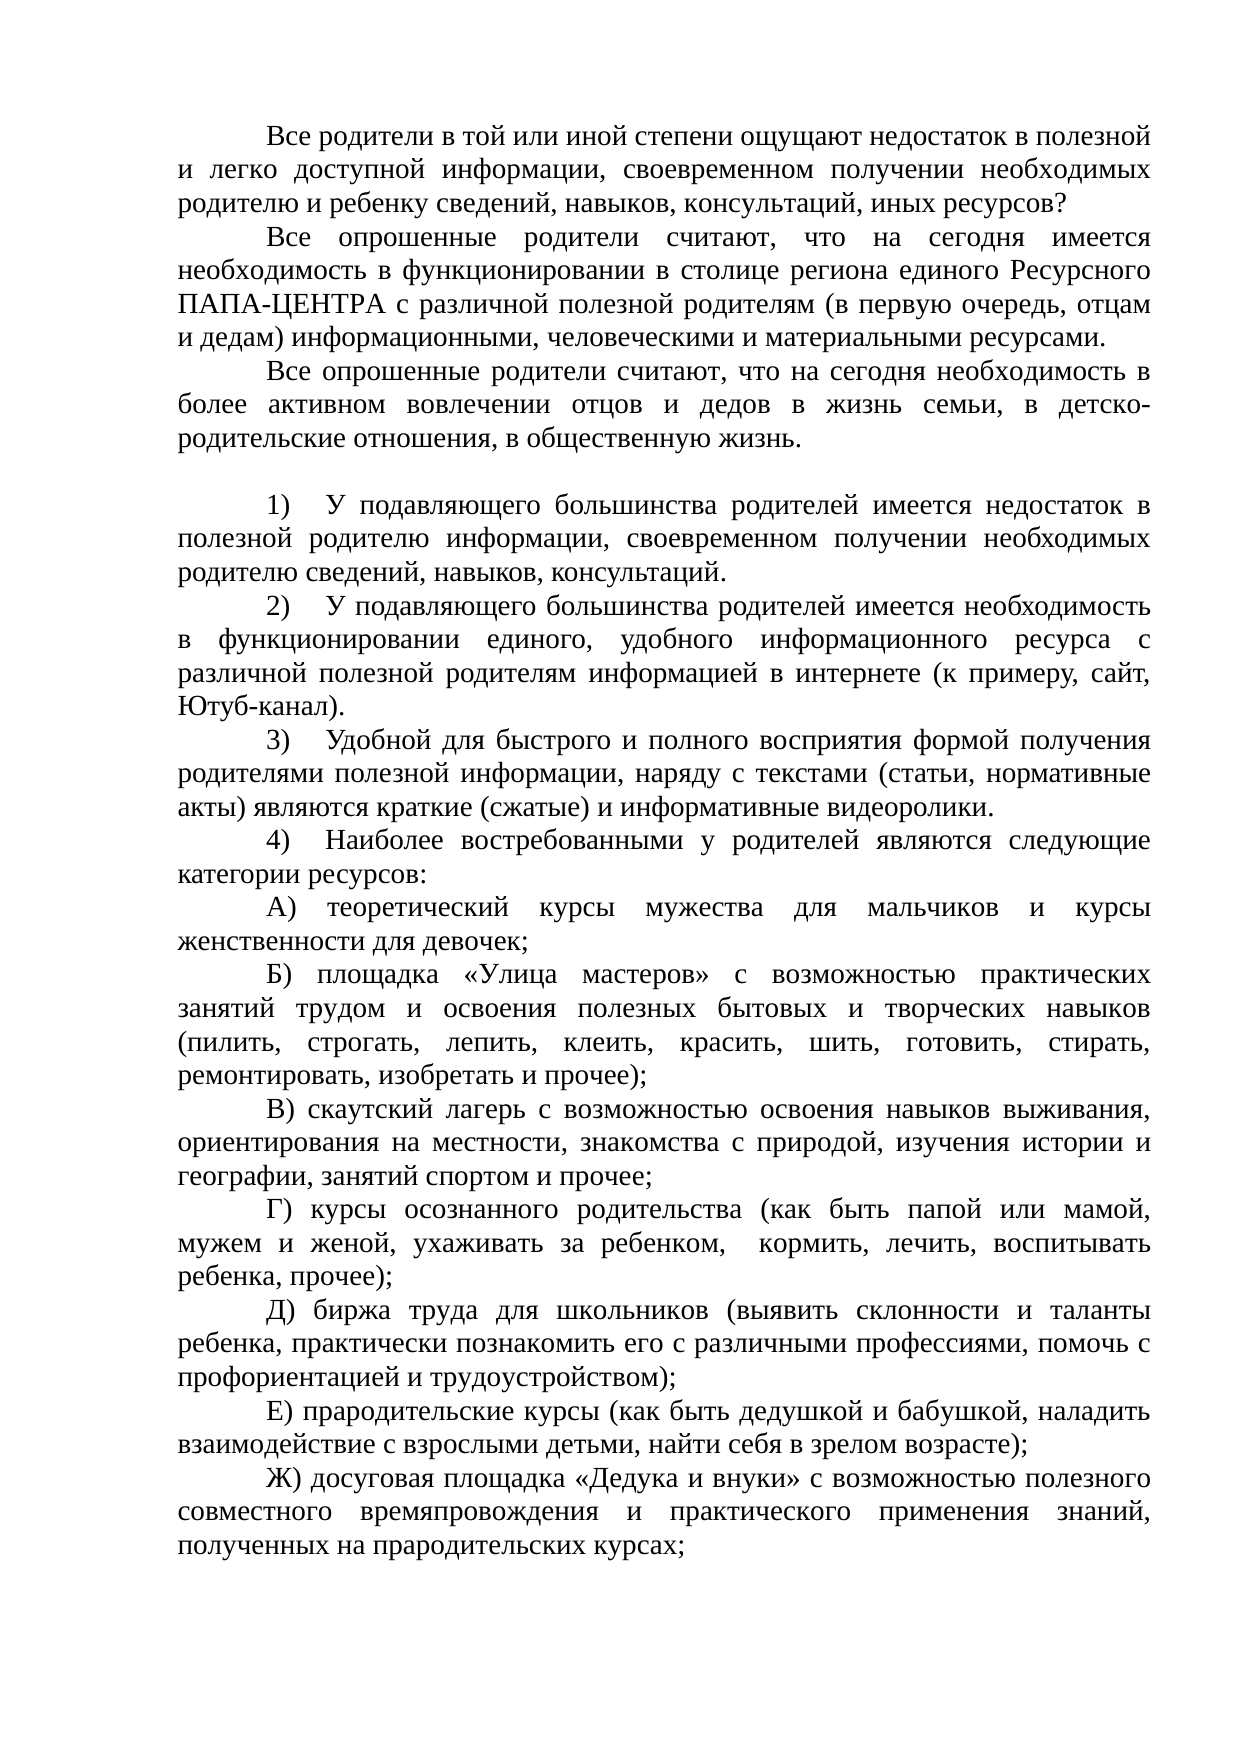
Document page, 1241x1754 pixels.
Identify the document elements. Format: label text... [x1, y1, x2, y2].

text Б) площадка «Улица мастеров» с возможностью практических занятий трудом и освоения полезных бытовых и творческих навыков (пилить, строгать, лепить, клеить, красить, шить, готовить, стирать, ремонтировать, изобретать и прочее); [177, 957, 1152, 1091]
text Ж) досуговая площадка «Дедука и внуки» с возможностью полезного совместного времяпровождения и практического применения знаний, полученных на прародительских курсах; [177, 1460, 1152, 1560]
text Все опрошенные родители считают, что на сегодня имеется необходимость в функционировании в столице региона единого Ресурсного ПАПА-ЦЕНТРА с различной полезной родителям (в первую очередь, отцам и дедам) информационными, человеческими и материальными ресурсами. [177, 219, 1152, 353]
text Все опрошенные родители считают, что на сегодня необходимость в более активном вовлечении отцов и дедов в жизнь семьи, в детско-родительские отношения, в общественную жизнь. [177, 353, 1152, 453]
text Все родители в той или иной степени ощущают недостаток в полезной и легко доступной информации, своевременном получении необходимых родителю и ребенку сведений, навыков, консультаций, иных ресурсов? [177, 118, 1152, 219]
list Наиболее востребованными у родителей являются следующие категории ресурсов: [177, 822, 1152, 889]
list Удобной для быстрого и полного восприятия формой получения родителями полезной информации, наряду с текстами (статьи, нормативные акты) являются краткие (сжатые) и информативные видеоролики. [177, 722, 1152, 822]
list У подавляющего большинства родителей имеется недостаток в полезной родителю информации, своевременном получении необходимых родителю сведений, навыков, консультаций. [177, 487, 1152, 588]
text А) теоретический курсы мужества для мальчиков и курсы женственности для девочек; [177, 889, 1152, 957]
text В) скаутский лагерь с возможностью освоения навыков выживания, ориентирования на местности, знакомства с природой, изучения истории и географии, занятий спортом и прочее; [177, 1091, 1152, 1191]
list У подавляющего большинства родителей имеется необходимость в функционировании единого, удобного информационного ресурса с различной полезной родителям информацией в интернете (к примеру, сайт, Ютуб-канал). [177, 588, 1152, 722]
text Г) курсы осознанного родительства (как быть папой или мамой, мужем и женой, ухаживать за ребенком, кормить, лечить, воспитывать ребенка, прочее); [177, 1191, 1152, 1292]
text Е) прародительские курсы (как быть дедушкой и бабушкой, наладить взаимодействие с взрослыми детьми, найти себя в зрелом возрасте); [177, 1393, 1152, 1460]
text Д) биржа труда для школьников (выявить склонности и таланты ребенка, практически познакомить его с различными профессиями, помочь с профориентацией и трудоустройством); [177, 1292, 1152, 1393]
